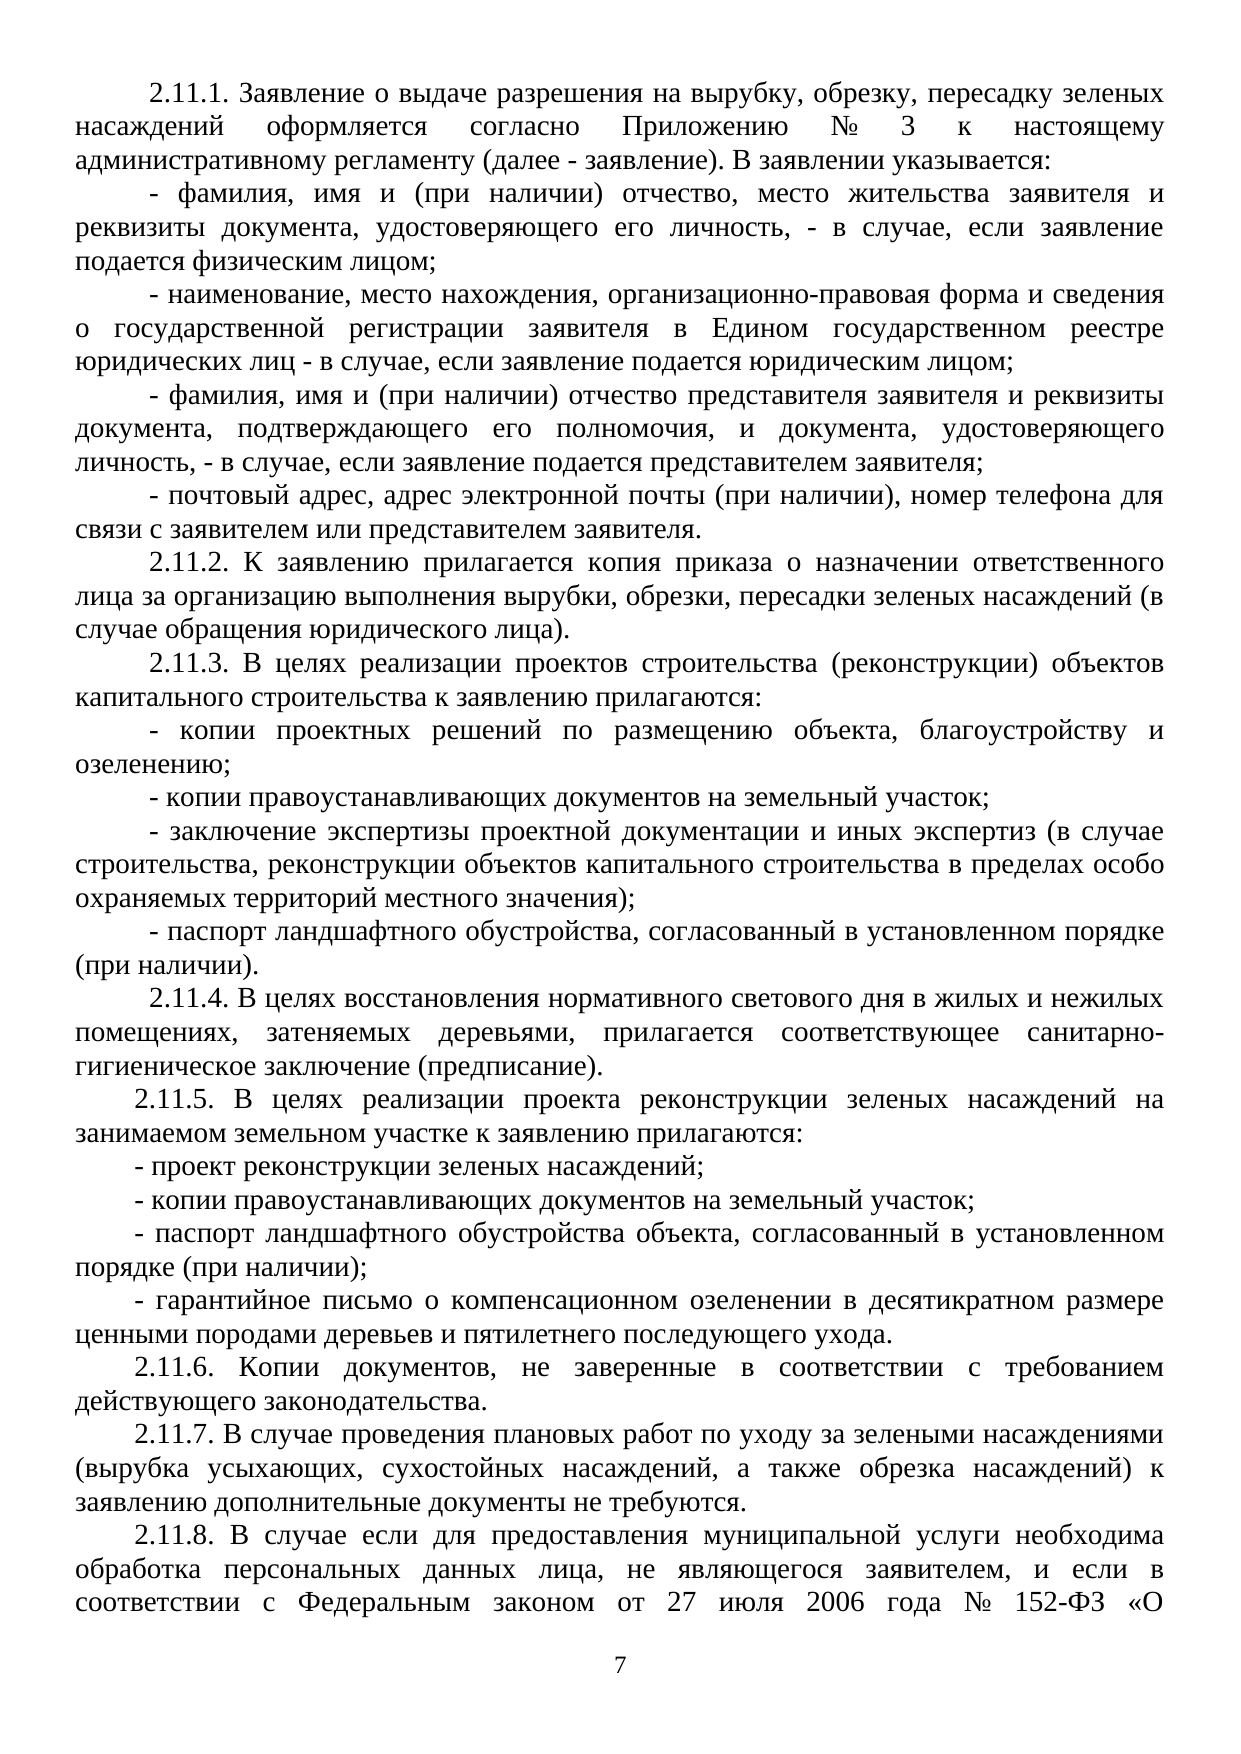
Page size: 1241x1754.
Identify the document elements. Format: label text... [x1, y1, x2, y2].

text 2.11.3. В целях реализации проектов строительства (реконструкции) объектов капитального строительства к заявлению прилагаются: [75, 645, 1165, 712]
text - фамилия, имя и (при наличии) отчество, место жительства заявителя и реквизиты документа, удостоверяющего его личность, - в случае, если заявление подается физическим лицом; [75, 176, 1165, 276]
text - паспорт ландшафтного обустройства объекта, согласованный в установленном порядке (при наличии); [75, 1215, 1165, 1282]
text - гарантийное письмо о компенсационном озеленении в десятикратном размере ценными породами деревьев и пятилетнего последующего ухода. [75, 1282, 1165, 1349]
text 2.11.5. В целях реализации проекта реконструкции зеленых насаждений на занимаемом земельном участке к заявлению прилагаются: [75, 1081, 1165, 1148]
text - почтовый адрес, адрес электронной почты (при наличии), номер телефона для связи с заявителем или представителем заявителя. [75, 477, 1165, 544]
text - проект реконструкции зеленых насаждений; [75, 1148, 1165, 1182]
text - паспорт ландшафтного обустройства, согласованный в установленном порядке (при наличии). [75, 913, 1165, 981]
text 2.11.4. В целях восстановления нормативного светового дня в жилых и нежилых помещениях, затеняемых деревьями, прилагается соответствующее санитарно-гигиеническое заключение (предписание). [75, 981, 1165, 1081]
text 2.11.6. Копии документов, не заверенные в соответствии с требованием действующего законодательства. [75, 1349, 1165, 1417]
text - копии правоустанавливающих документов на земельный участок; [75, 1182, 1165, 1215]
text 2.11.7. В случае проведения плановых работ по уходу за зелеными насаждениями (вырубка усыхающих, сухостойных насаждений, а также обрезка насаждений) к заявлению дополнительные документы не требуются. [75, 1417, 1165, 1517]
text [75, 1517, 1165, 1618]
text 2.11.2. К заявлению прилагается копия приказа о назначении ответственного лица за организацию выполнения вырубки, обрезки, пересадки зеленых насаждений (в случае обращения юридического лица). [75, 544, 1165, 645]
text - копии правоустанавливающих документов на земельный участок; [75, 779, 1165, 813]
text - наименование, место нахождения, организационно-правовая форма и сведения о государственной регистрации заявителя в Едином государственном реестре юридических лиц - в случае, если заявление подается юридическим лицом; [75, 276, 1165, 377]
text 2.11.1. Заявление о выдаче разрешения на вырубку, обрезку, пересадку зеленых насаждений оформляется согласно Приложению № 3 к настоящему административному регламенту (далее - заявление). В заявлении указывается: [75, 75, 1165, 176]
text - копии проектных решений по размещению объекта, благоустройству и озеленению; [75, 712, 1165, 779]
text - фамилия, имя и (при наличии) отчество представителя заявителя и реквизиты документа, подтверждающего его полномочия, и документа, удостоверяющего личность, - в случае, если заявление подается представителем заявителя; [75, 377, 1165, 477]
text - заключение экспертизы проектной документации и иных экспертиз (в случае строительства, реконструкции объектов капитального строительства в пределах особо охраняемых территорий местного значения); [75, 813, 1165, 913]
